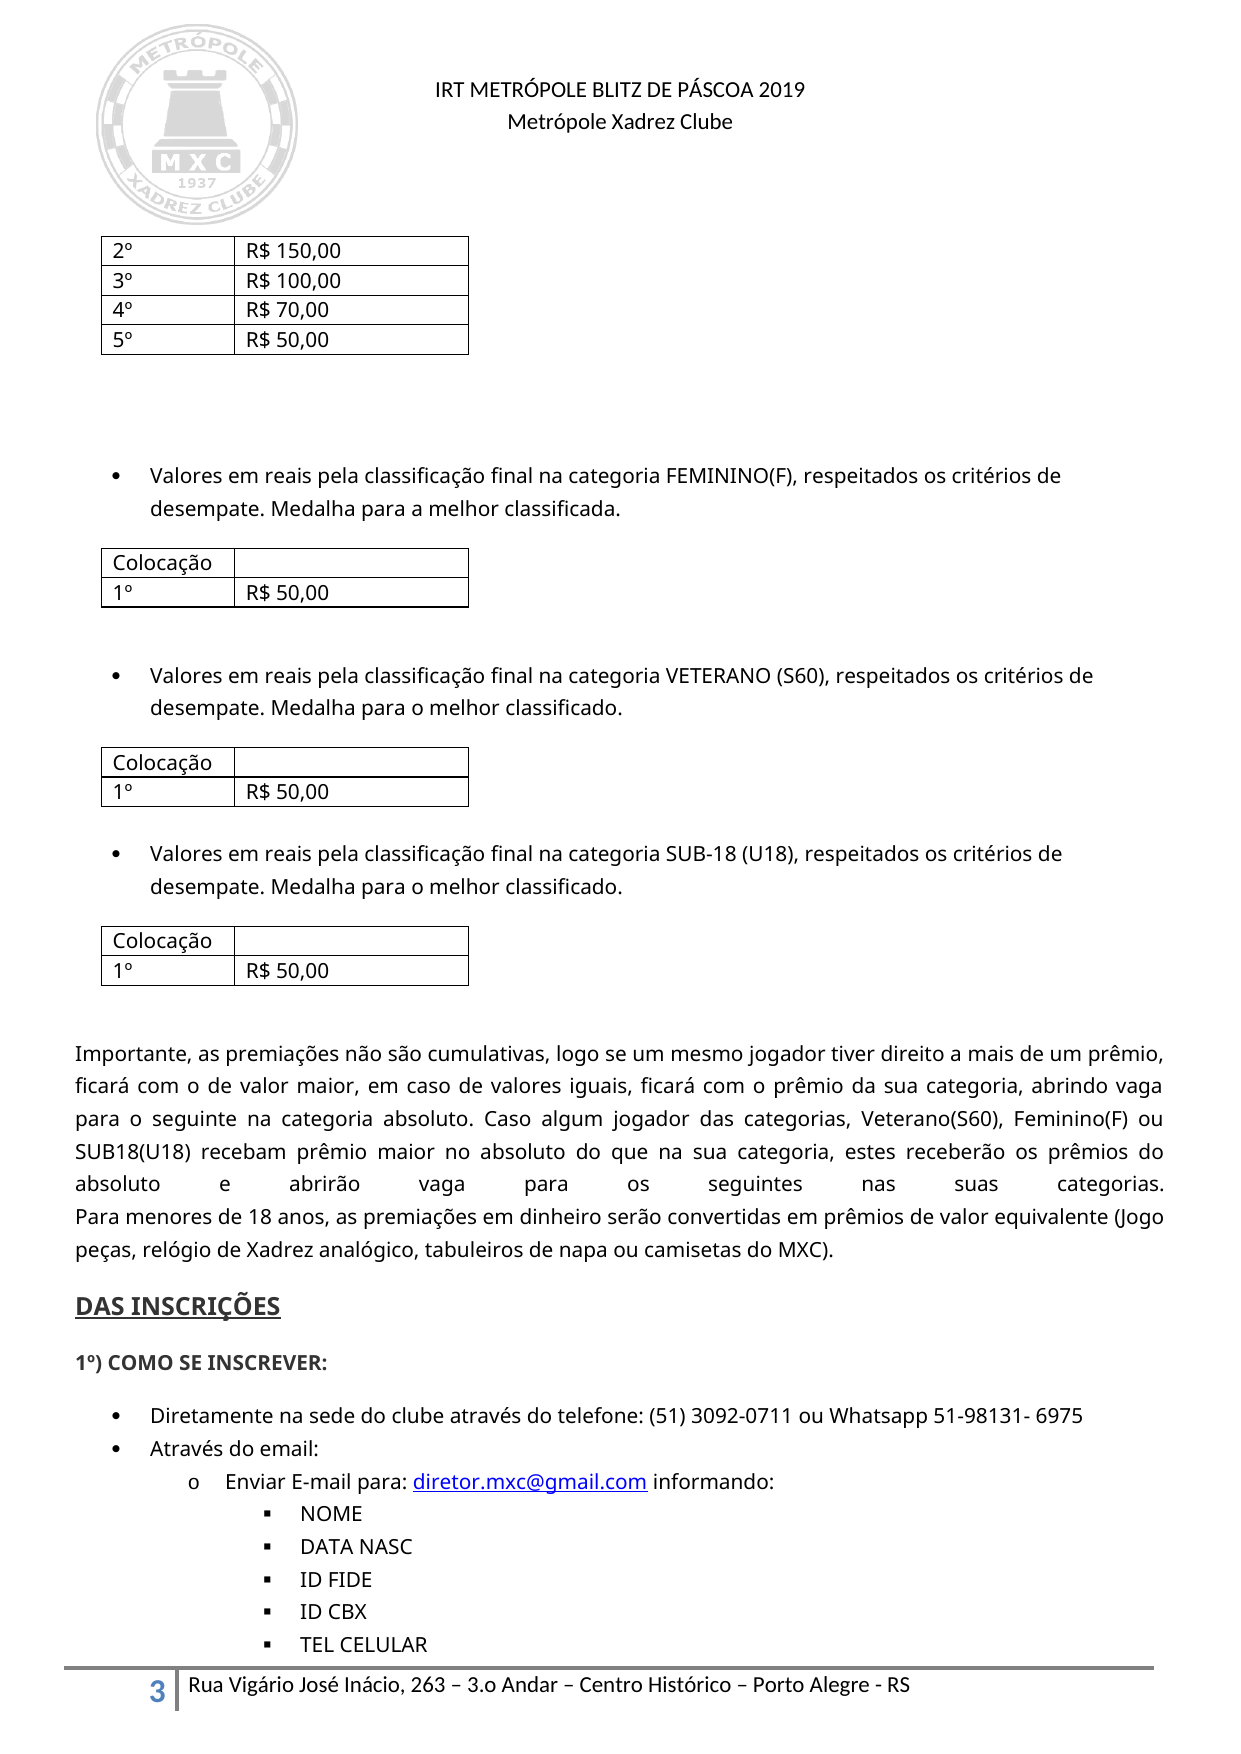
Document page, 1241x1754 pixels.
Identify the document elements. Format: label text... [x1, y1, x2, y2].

list ID CBX [262, 1597, 1165, 1626]
table_cell 5º [102, 325, 234, 353]
list Valores em reais pela classificação final na categoria FEMININO(F), respeitados os critérios de desempate. Medalha para a melhor classificada. [112, 461, 1165, 522]
table_cell 3º [102, 266, 234, 294]
table_cell 2º [102, 237, 234, 265]
list NOME [262, 1499, 1165, 1528]
text DAS INSCRIÇÕES [75, 1288, 1165, 1322]
list Valores em reais pela classificação final na categoria VETERANO (S60), respeitados os critérios de desempate. Medalha para o melhor classificado. [112, 661, 1165, 722]
table_cell 1º [102, 778, 234, 806]
table_cell 1º [102, 956, 234, 984]
table_cell R$ 70,00 [235, 296, 468, 324]
table_header Colocação [102, 549, 234, 577]
list Enviar E-mail para: diretor.mxc@gmail.com informando: [187, 1467, 1165, 1495]
list Através do email: [112, 1434, 1165, 1463]
list TEL CELULAR [262, 1630, 1165, 1658]
table_cell R$ 100,00 [235, 266, 468, 294]
table_cell R$ 50,00 [235, 578, 468, 606]
table_cell 1º [102, 578, 234, 606]
list Valores em reais pela classificação final na categoria SUB-18 (U18), respeitados os critérios de desempate. Medalha para o melhor classificado. [112, 839, 1165, 901]
table_header Colocação [102, 748, 234, 776]
table_header [235, 748, 468, 776]
table_header [235, 927, 468, 955]
list ID FIDE [262, 1565, 1165, 1593]
list DATA NASC [262, 1532, 1165, 1561]
table_header Colocação [102, 927, 234, 955]
table_header [235, 549, 468, 577]
table_cell R$ 50,00 [235, 956, 468, 984]
list Diretamente na sede do clube através do telefone: (51) 3092-0711 ou Whatsapp 51-98131- 6975 [112, 1402, 1165, 1430]
table_cell R$ 150,00 [235, 237, 468, 265]
table_cell R$ 50,00 [235, 325, 468, 353]
text Importante, as premiações não são cumulativas, logo se um mesmo jogador tiver direito a mais de um prêmio, ficará com o de valor maior, em caso de valores iguais, ficará com o prêmio da sua categoria, abrindo vaga para o seguinte na categoria absoluto. Caso algum jogador das categorias, Veterano(S60), Feminino(F) ou SUB18(U18) recebam prêmio maior no absoluto do que na sua categoria, estes receberão os prêmios do absoluto e abrirão vaga para os seguintes nas suas categorias. Para menores de 18 anos, as premiações em dinheiro serão convertidas em prêmios de valor equivalente (Jogo peças, relógio de Xadrez analógico, tabuleiros de napa ou camisetas do MXC). [75, 1039, 1165, 1263]
table_cell 4º [102, 296, 234, 324]
table_cell R$ 50,00 [235, 778, 468, 806]
text 1º) COMO SE INSCREVER: [75, 1348, 1165, 1377]
